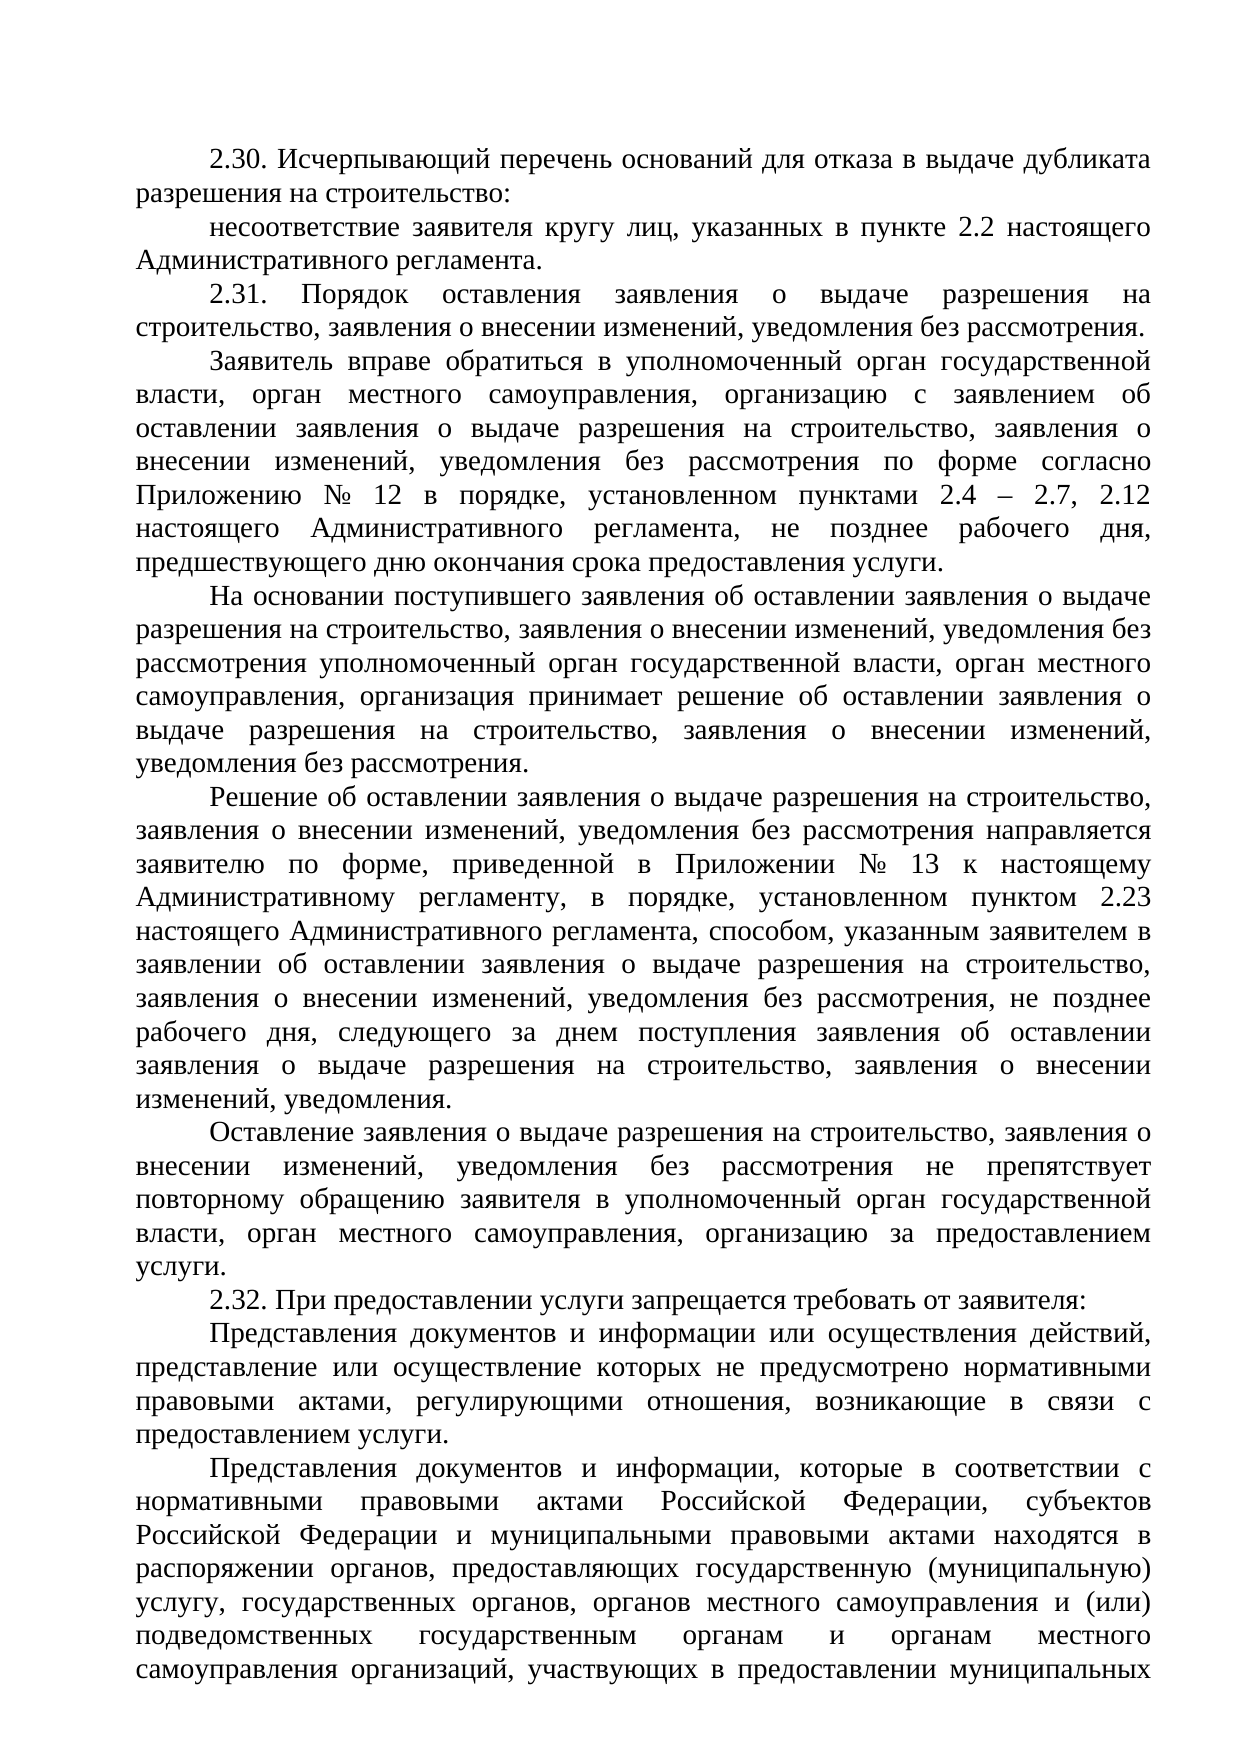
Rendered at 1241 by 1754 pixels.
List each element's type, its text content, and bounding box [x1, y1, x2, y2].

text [135, 1450, 1152, 1684]
text Решение об оставлении заявления о выдаче разрешения на строительство, заявления о внесении изменений, уведомления без рассмотрения направляется заявителю по форме, приведенной в Приложении № 13 к настоящему Административному регламенту, в порядке, установленном пунктом 2.23 настоящего Административного регламента, способом, указанным заявителем в заявлении об оставлении заявления о выдаче разрешения на строительство, заявления о внесении изменений, уведомления без рассмотрения, не позднее рабочего дня, следующего за днем поступления заявления об оставлении заявления о выдаче разрешения на строительство, заявления о внесении изменений, уведомления. [135, 779, 1152, 1114]
text На основании поступившего заявления об оставлении заявления о выдаче разрешения на строительство, заявления о внесении изменений, уведомления без рассмотрения уполномоченный орган государственной власти, орган местного самоуправления, организация принимает решение об оставлении заявления о выдаче разрешения на строительство, заявления о внесении изменений, уведомления без рассмотрения. [135, 578, 1152, 779]
text несоответствие заявителя кругу лиц, указанных в пункте 2.2 настоящего Административного регламента. [135, 209, 1152, 276]
text 2.31. Порядок оставления заявления о выдаче разрешения на строительство, заявления о внесении изменений, уведомления без рассмотрения. [135, 276, 1152, 343]
text 2.30. Исчерпывающий перечень оснований для отказа в выдаче дубликата разрешения на строительство: [135, 142, 1152, 209]
text Оставление заявления о выдаче разрешения на строительство, заявления о внесении изменений, уведомления без рассмотрения не препятствует повторному обращению заявителя в уполномоченный орган государственной власти, орган местного самоуправления, организацию за предоставлением услуги. [135, 1114, 1152, 1282]
text 2.32. При предоставлении услуги запрещается требовать от заявителя: [135, 1282, 1152, 1316]
text Заявитель вправе обратиться в уполномоченный орган государственной власти, орган местного самоуправления, организацию с заявлением об оставлении заявления о выдаче разрешения на строительство, заявления о внесении изменений, уведомления без рассмотрения по форме согласно Приложению № 12 в порядке, установленном пунктами 2.4 – 2.7, 2.12 настоящего Административного регламента, не позднее рабочего дня, предшествующего дню окончания срока предоставления услуги. [135, 343, 1152, 578]
text Представления документов и информации или осуществления действий, представление или осуществление которых не предусмотрено нормативными правовыми актами, регулирующими отношения, возникающие в связи с предоставлением услуги. [135, 1316, 1152, 1450]
